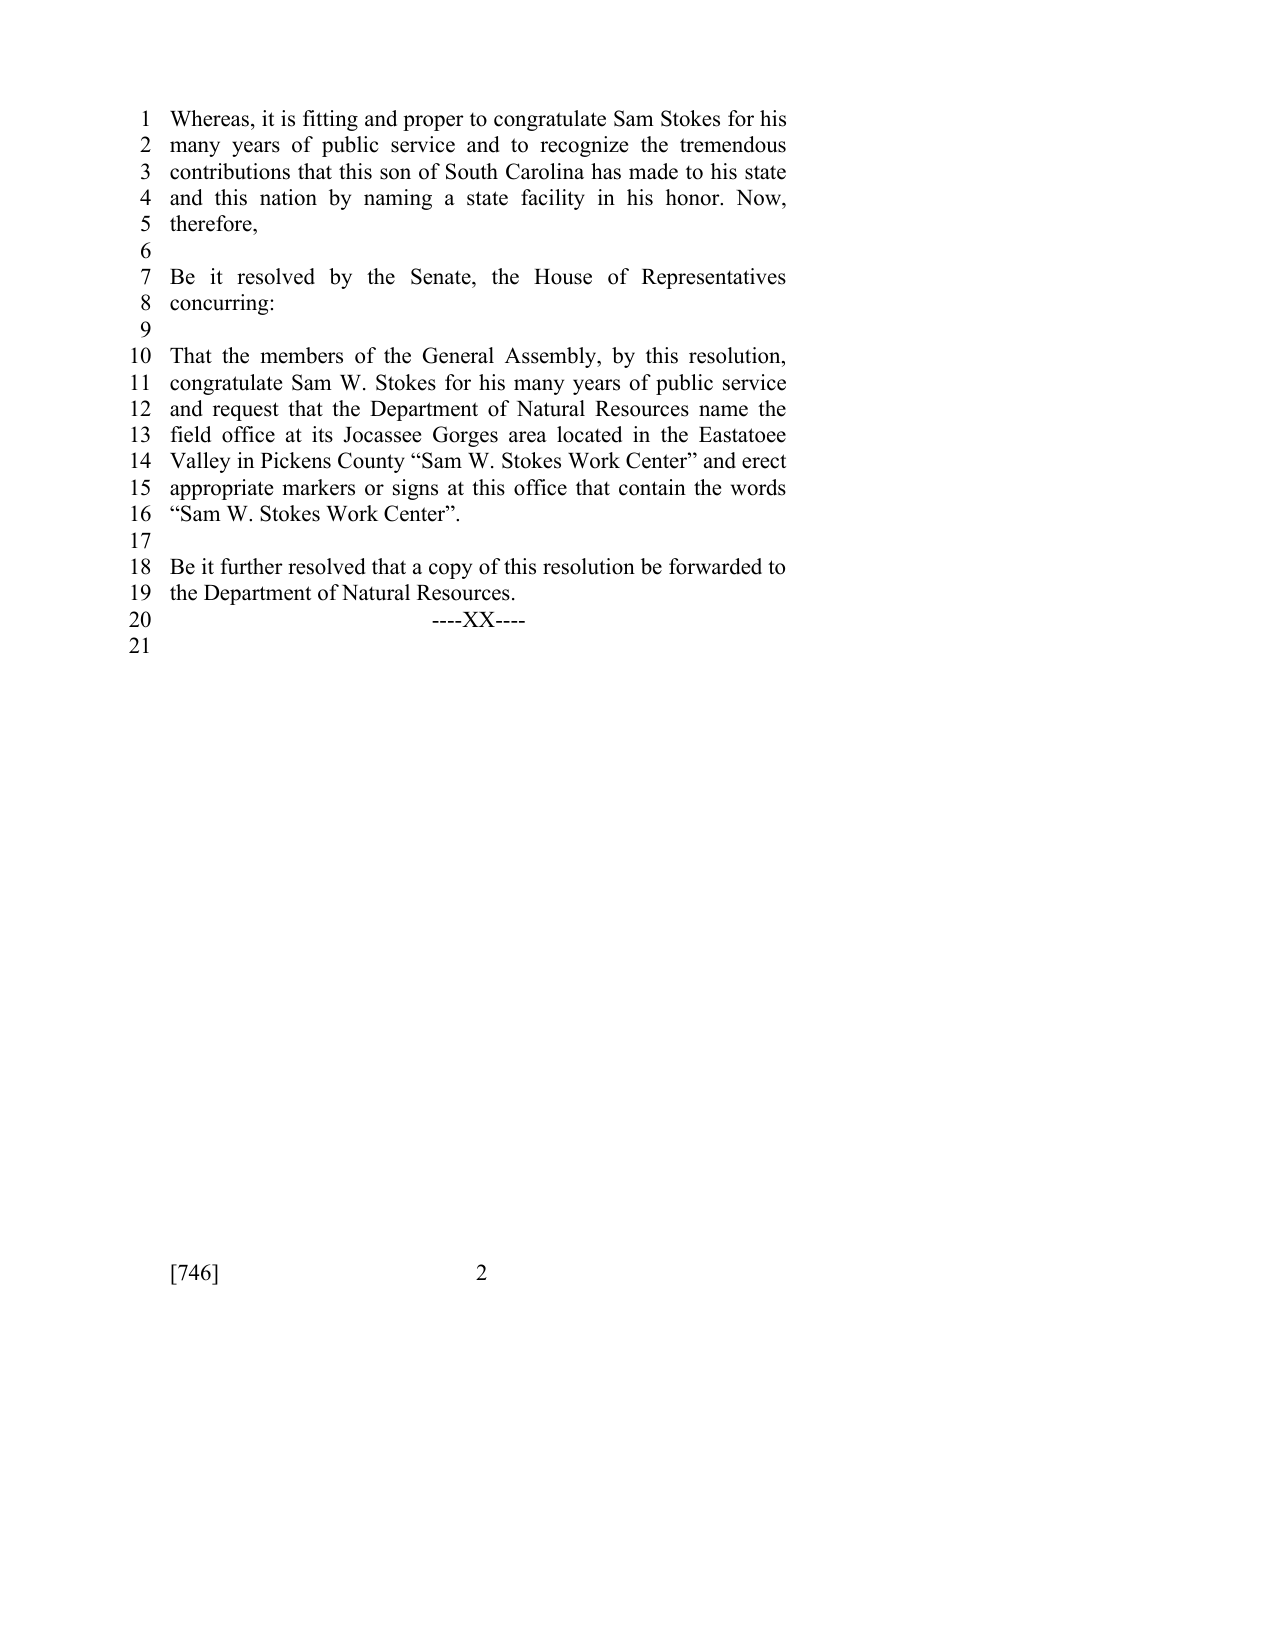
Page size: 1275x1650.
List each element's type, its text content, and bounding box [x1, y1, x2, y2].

text Be it resolved by the Senate, the House of Representatives concurring: [169, 263, 787, 316]
text Whereas, it is fitting and proper to congratulate Sam Stokes for his many years of public service and to recognize the tremendous contributions that this son of South Carolina has made to his state and this nation by naming a state facility in his honor. Now, therefore, [169, 105, 787, 237]
text ----XX---- [169, 606, 787, 632]
text That the members of the General Assembly, by this resolution, congratulate Sam W. Stokes for his many years of public service and request that the Department of Natural Resources name the field office at its Jocassee Gorges area located in the Eastatoee Valley in Pickens County “Sam W. Stokes Work Center” and erect appropriate markers or signs at this office that contain the words “Sam W. Stokes Work Center”. [169, 342, 787, 527]
text Be it further resolved that a copy of this resolution be forwarded to the Department of Natural Resources. [169, 553, 787, 606]
